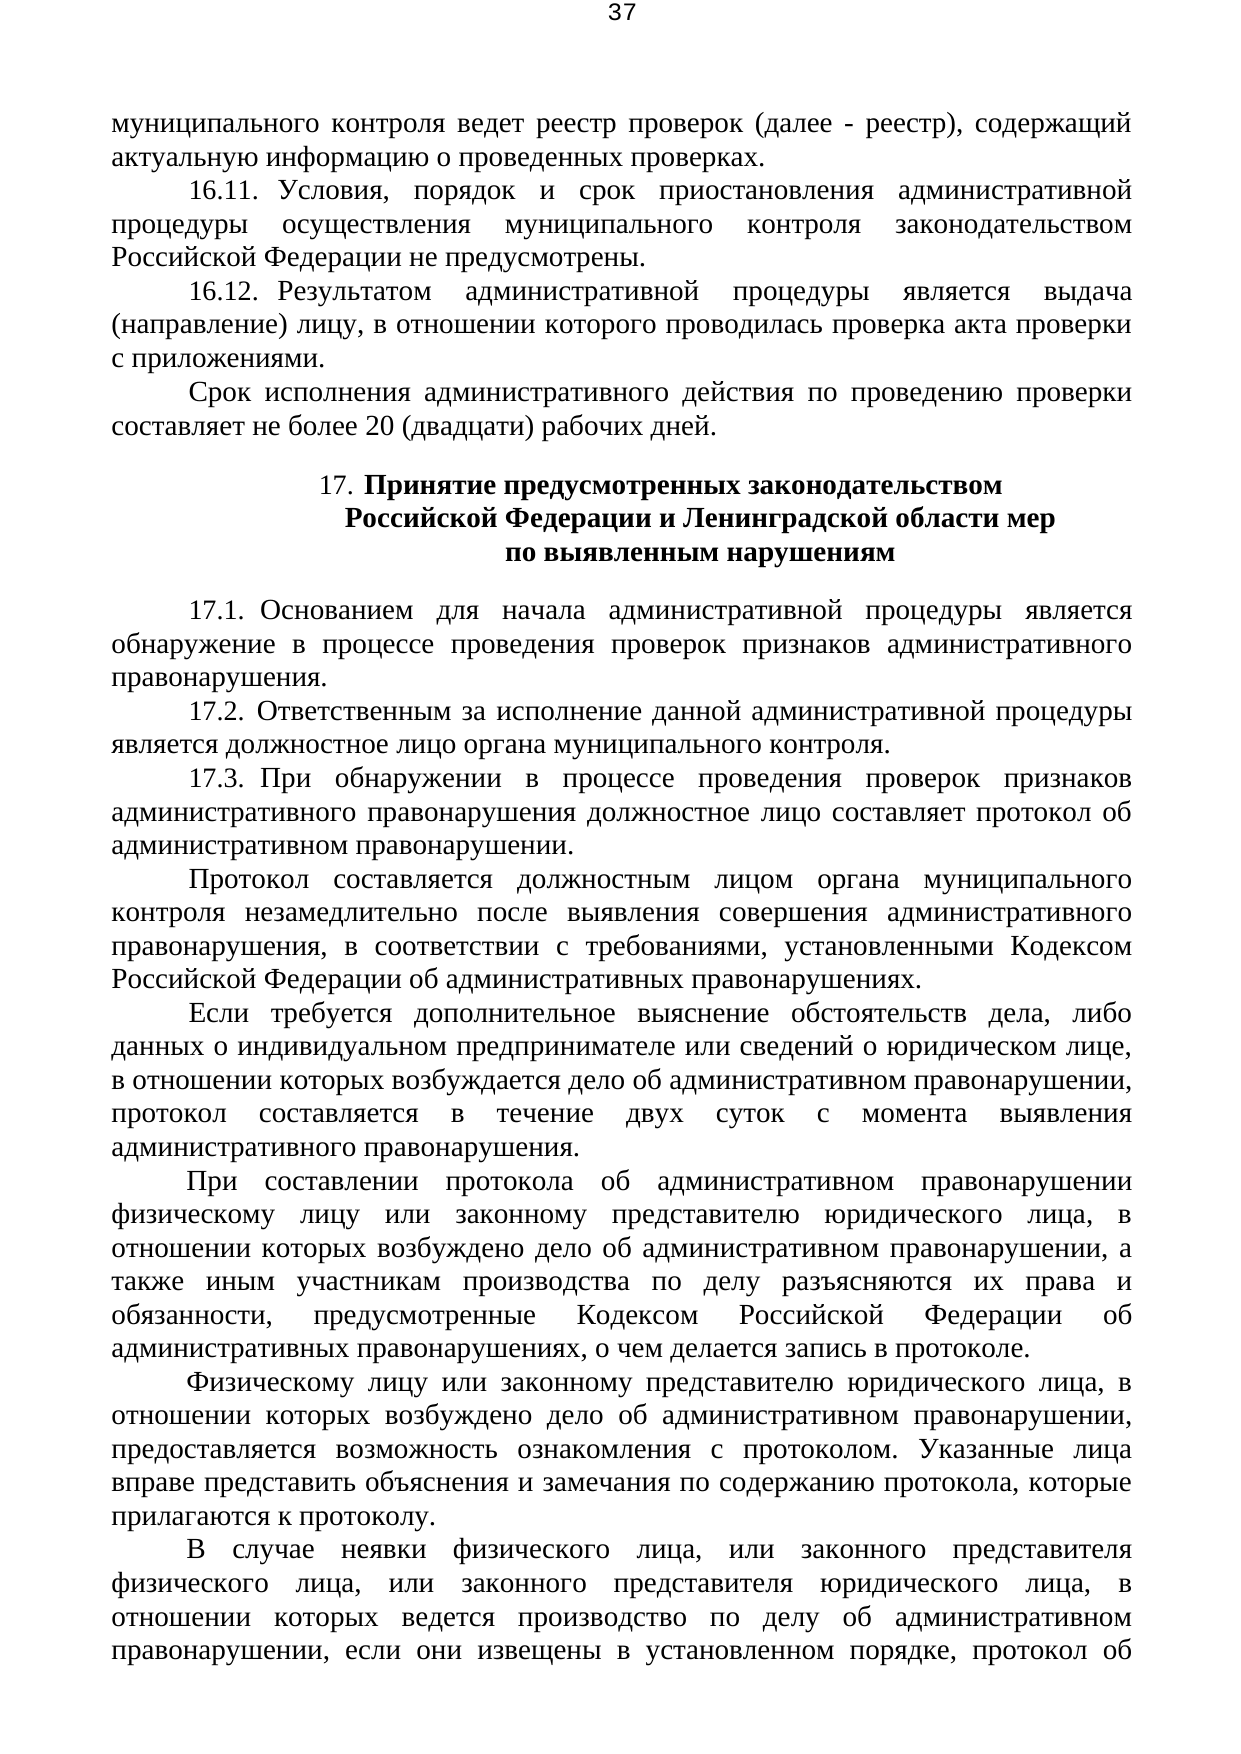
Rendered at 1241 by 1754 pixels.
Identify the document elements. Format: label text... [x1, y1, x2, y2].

list Ответственным за исполнение данной административной процедуры является должностное лицо органа муниципального контроля. [111, 693, 1133, 761]
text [111, 106, 1133, 173]
text Если требуется дополнительное выяснение обстоятельств дела, либо данных о индивидуальном предпринимателе или сведений о юридическом лице, в отношении которых возбуждается дело об административном правонарушении, протокол составляется в течение двух суток с момента выявления административного правонарушения. [111, 995, 1133, 1163]
text Протокол составляется должностным лицом органа муниципального контроля незамедлительно после выявления совершения административного правонарушения, в соответствии с требованиями, установленными Кодексом Российской Федерации об административных правонарушениях. [111, 861, 1133, 995]
text Срок исполнения административного действия по проведению проверки составляет не более 20 (двадцати) рабочих дней. [111, 374, 1133, 442]
text При составлении протокола об административном правонарушении физическому лицу или законному представителю юридического лица, в отношении которых возбуждено дело об административном правонарушении, а также иным участникам производства по делу разъясняются их права и обязанности, предусмотренные Кодексом Российской Федерации об административных правонарушениях, о чем делается запись в протоколе. [111, 1163, 1133, 1364]
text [111, 1532, 1133, 1666]
list Условия, порядок и срок приостановления административной процедуры осуществления муниципального контроля законодательством Российской Федерации не предусмотрены. [111, 173, 1133, 273]
list Принятие предусмотренных законодательством Российской Федерации и Ленинградской области мер по выявленным нарушениям [255, 467, 1066, 568]
list Результатом административной процедуры является выдача (направление) лицу, в отношении которого проводилась проверка акта проверки с приложениями. [111, 273, 1133, 374]
list Основанием для начала административной процедуры является обнаружение в процессе проведения проверок признаков административного правонарушения. [111, 593, 1133, 693]
list При обнаружении в процессе проведения проверок признаков административного правонарушения должностное лицо составляет протокол об административном правонарушении. [111, 761, 1133, 861]
text Физическому лицу или законному представителю юридического лица, в отношении которых возбуждено дело об административном правонарушении, предоставляется возможность ознакомления с протоколом. Указанные лица вправе представить объяснения и замечания по содержанию протокола, которые прилагаются к протоколу. [111, 1364, 1133, 1532]
